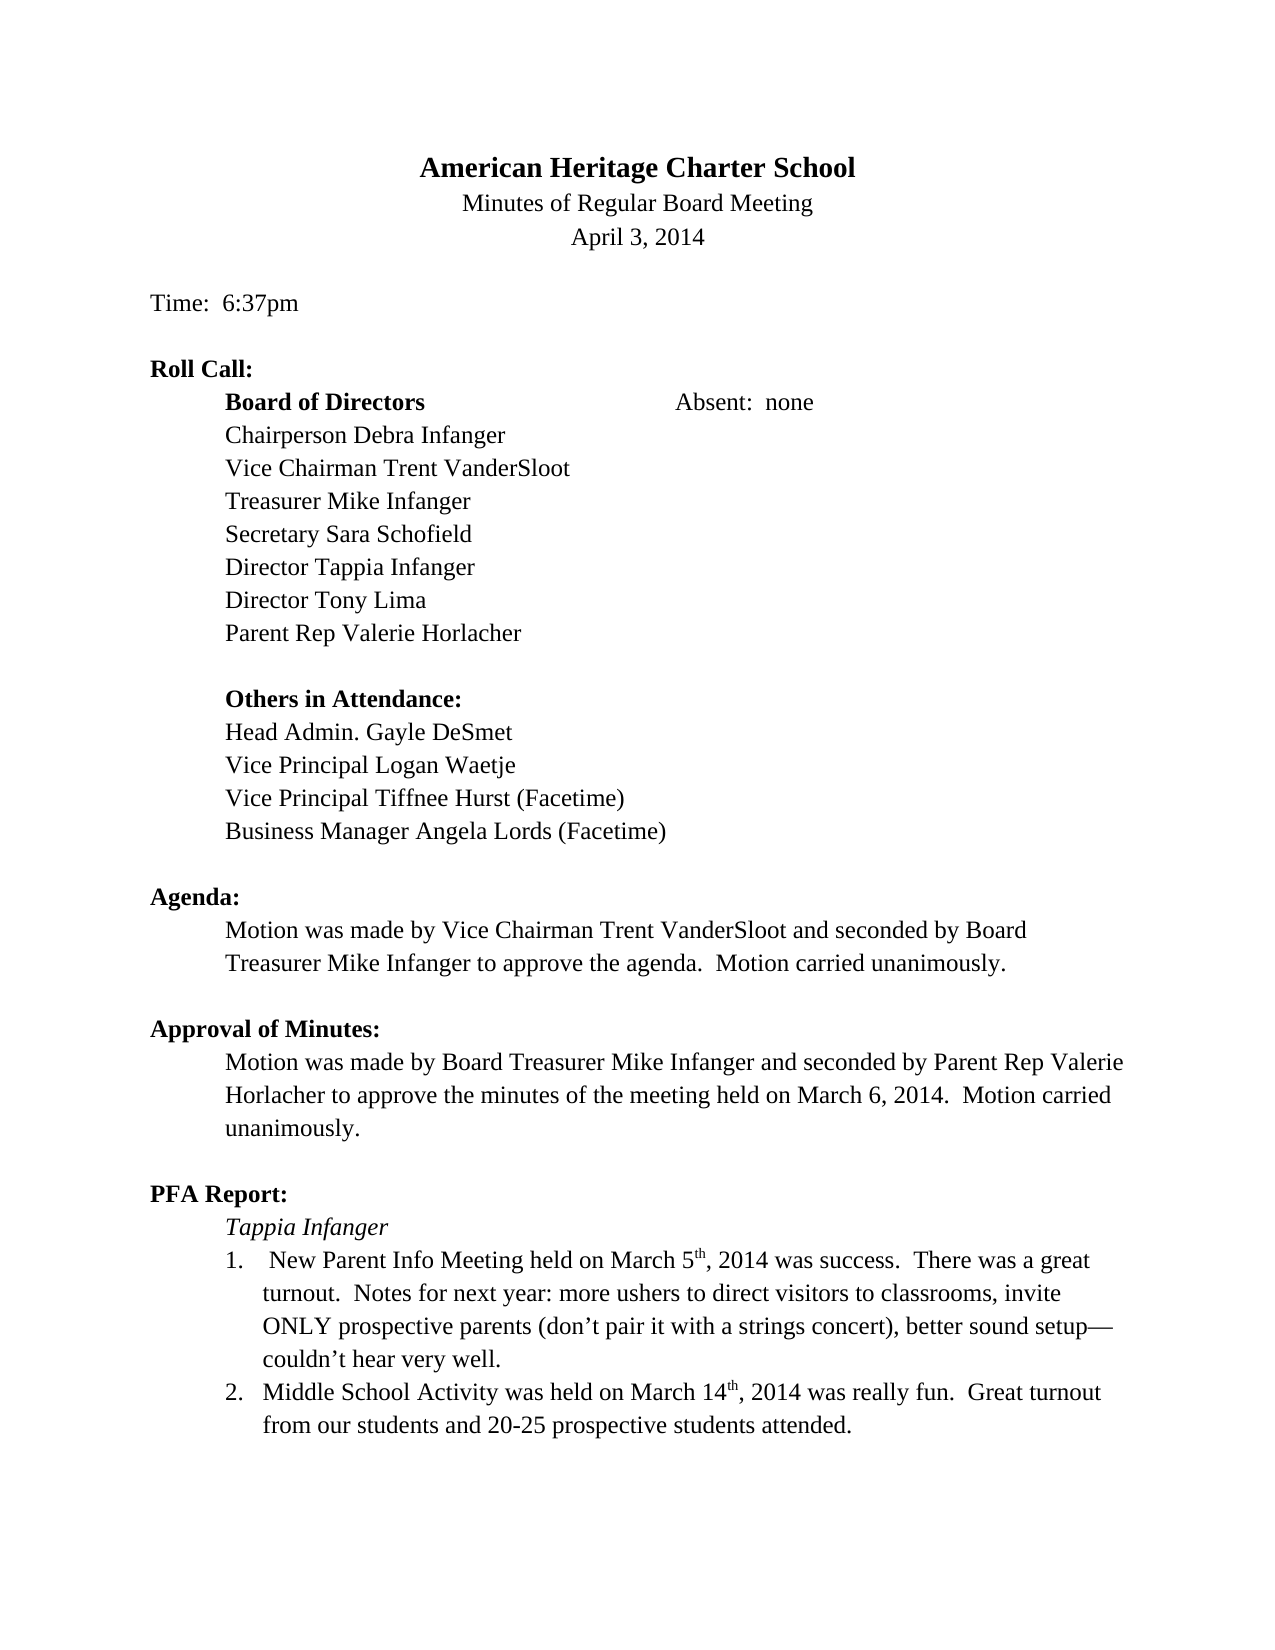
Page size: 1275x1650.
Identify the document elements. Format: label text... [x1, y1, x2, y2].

text Secretary Sara Schofield [150, 519, 1125, 547]
text unanimously. [225, 1113, 1125, 1142]
text Chairperson Debra Infanger [150, 420, 1125, 448]
text Vice Principal Logan Waetje [150, 750, 1125, 779]
text Motion was made by Vice Chairman Trent VanderSloot and seconded by Board [150, 915, 1125, 944]
text PFA Report: [150, 1179, 1125, 1208]
text Vice Chairman Trent VanderSloot [150, 453, 1125, 481]
text Head Admin. Gayle DeSmet [150, 717, 1125, 746]
text Director Tony Lima [150, 585, 1125, 613]
text Treasurer Mike Infanger [150, 486, 1125, 514]
text Parent Rep Valerie Horlacher [150, 618, 1125, 647]
text Time: 6:37pm [150, 288, 1125, 316]
text April 3, 2014 [150, 222, 1125, 250]
text Approval of Minutes: [150, 1014, 1125, 1043]
list Middle School Activity was held on March 14th, 2014 was really fun. Great turnout from our students and 20-25 prospective students attended. [225, 1377, 1125, 1439]
text Others in Attendance: [150, 684, 1125, 713]
list New Parent Info Meeting held on March 5th, 2014 was success. There was a great turnout. Notes for next year: more ushers to direct visitors to classrooms, invite ONLY prospective parents (don’t pair it with a strings concert), better sound setup—couldn’t hear very well. [225, 1245, 1125, 1373]
text Motion was made by Board Treasurer Mike Infanger and seconded by Parent Rep Valerie [150, 1047, 1125, 1076]
text Roll Call: [150, 354, 1125, 382]
text Tappia Infanger [150, 1212, 1125, 1241]
text Horlacher to approve the minutes of the meeting held on March 6, 2014. Motion carried [150, 1080, 1125, 1109]
text Minutes of Regular Board Meeting [150, 188, 1125, 217]
text Treasurer Mike Infanger to approve the agenda. Motion carried unanimously. [150, 948, 1125, 977]
text American Heritage Charter School [150, 150, 1125, 183]
text Board of Directors Absent: none [150, 387, 1125, 415]
text Business Manager Angela Lords (Facetime) [150, 816, 1125, 845]
text Agenda: [150, 882, 1125, 911]
text Vice Principal Tiffnee Hurst (Facetime) [150, 783, 1125, 812]
text Director Tappia Infanger [150, 552, 1125, 581]
